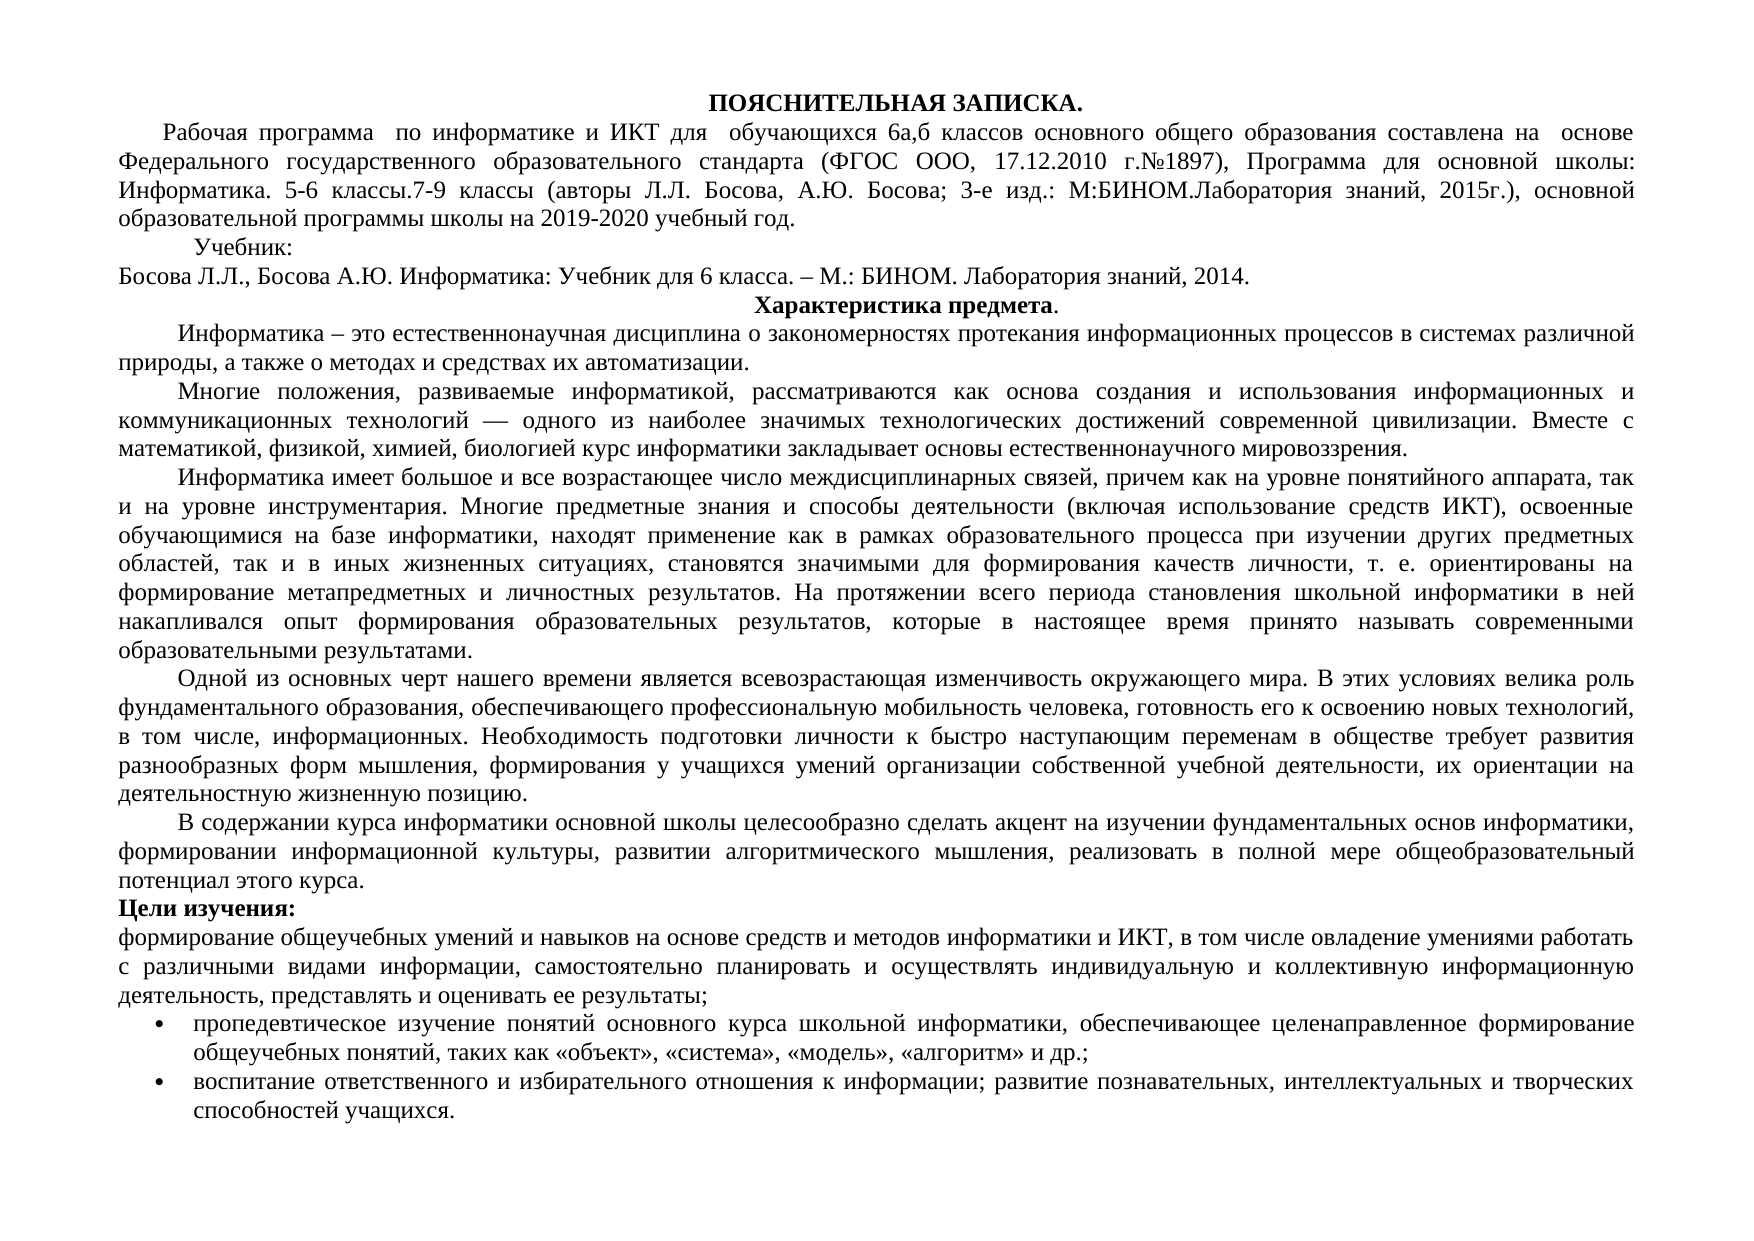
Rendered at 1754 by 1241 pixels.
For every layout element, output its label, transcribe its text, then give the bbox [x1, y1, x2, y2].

text В содержании курса информатики основной школы целесообразно сделать акцент на изучении фундаментальных основ информатики, формировании информационной культуры, развитии алгоритмического мышления, реализовать в полной мере общеобразовательный потенциал этого курса. [118, 807, 1636, 893]
text Характеристика предмета. [118, 290, 1636, 318]
text Информатика – это естественнонаучная дисциплина о закономерностях протекания информационных процессов в системах различной природы, а также о методах и средствах их автоматизации. [118, 318, 1636, 376]
text формирование общеучебных умений и навыков на основе средств и методов информатики и ИКТ, в том числе овладение умениями работать с различными видами информации, самостоятельно планировать и осуществлять индивидуальную и коллективную информационную деятельность, представлять и оценивать ее результаты; [118, 922, 1636, 1008]
text Многие положения, развиваемые информатикой, рассматриваются как основа создания и использования информационных и коммуникационных технологий — одного из наиболее значимых технологических достижений современной цивилизации. Вместе с математикой, физикой, химией, биологией курс информатики закладывает основы естественнонаучного мировоззрения. [118, 376, 1636, 462]
text Информатика имеет большое и все возрастающее число междисциплинарных связей, причем как на уровне понятийного аппарата, так и на уровне инструментария. Многие предметные знания и способы деятельности (включая использование средств ИКТ), освоенные обучающимися на базе информатики, находят применение как в рамках образовательного процесса при изучении других предметных областей, так и в иных жизненных ситуациях, становятся значимыми для формирования качеств личности, т. е. ориентированы на формирование метапредметных и личностных результатов. На протяжении всего периода становления школьной информатики в ней накапливался опыт формирования образовательных результатов, которые в настоящее время принято называть современными образовательными результатами. [118, 462, 1636, 663]
text Рабочая программа по информатике и ИКТ для обучающихся 6а,б классов основного общего образования составлена на основе Федерального государственного образовательного стандарта (ФГОС ООО, 17.12.2010 г.№1897), Программа для основной школы: Информатика. 5-6 классы.7-9 классы (авторы Л.Л. Босова, А.Ю. Босова; 3-е изд.: М:БИНОМ.Лаборатория знаний, 2015г.), основной образовательной программы школы на 2019-2020 учебный год. [118, 117, 1636, 232]
list пропедевтическое изучение понятий основного курса школьной информатики, обеспечивающее целенаправленное формирование общеучебных понятий, таких как «объект», «система», «модель», «алгоритм» и др.; [156, 1008, 1636, 1066]
text Босова Л.Л., Босова А.Ю. Информатика: Учебник для 6 класса. – М.: БИНОМ. Лаборатория знаний, 2014. [118, 261, 1636, 290]
text Учебник: [193, 232, 1636, 261]
text Цели изучения: [118, 893, 1636, 922]
text Одной из основных черт нашего времени является всевозрастающая изменчивость окружающего мира. В этих условиях велика роль фундаментального образования, обеспечивающего профессиональную мобильность человека, готовность его к освоению новых технологий, в том числе, информационных. Необходимость подготовки личности к быстро наступающим переменам в обществе требует развития разнообразных форм мышления, формирования у учащихся умений организации собственной учебной деятельности, их ориентации на деятельностную жизненную позицию. [118, 663, 1636, 807]
text ПОЯСНИТЕЛЬНАЯ ЗАПИСКА. [156, 88, 1636, 117]
list воспитание ответственного и избирательного отношения к информации; развитие познавательных, интеллектуальных и творческих способностей учащихся. [156, 1066, 1636, 1123]
